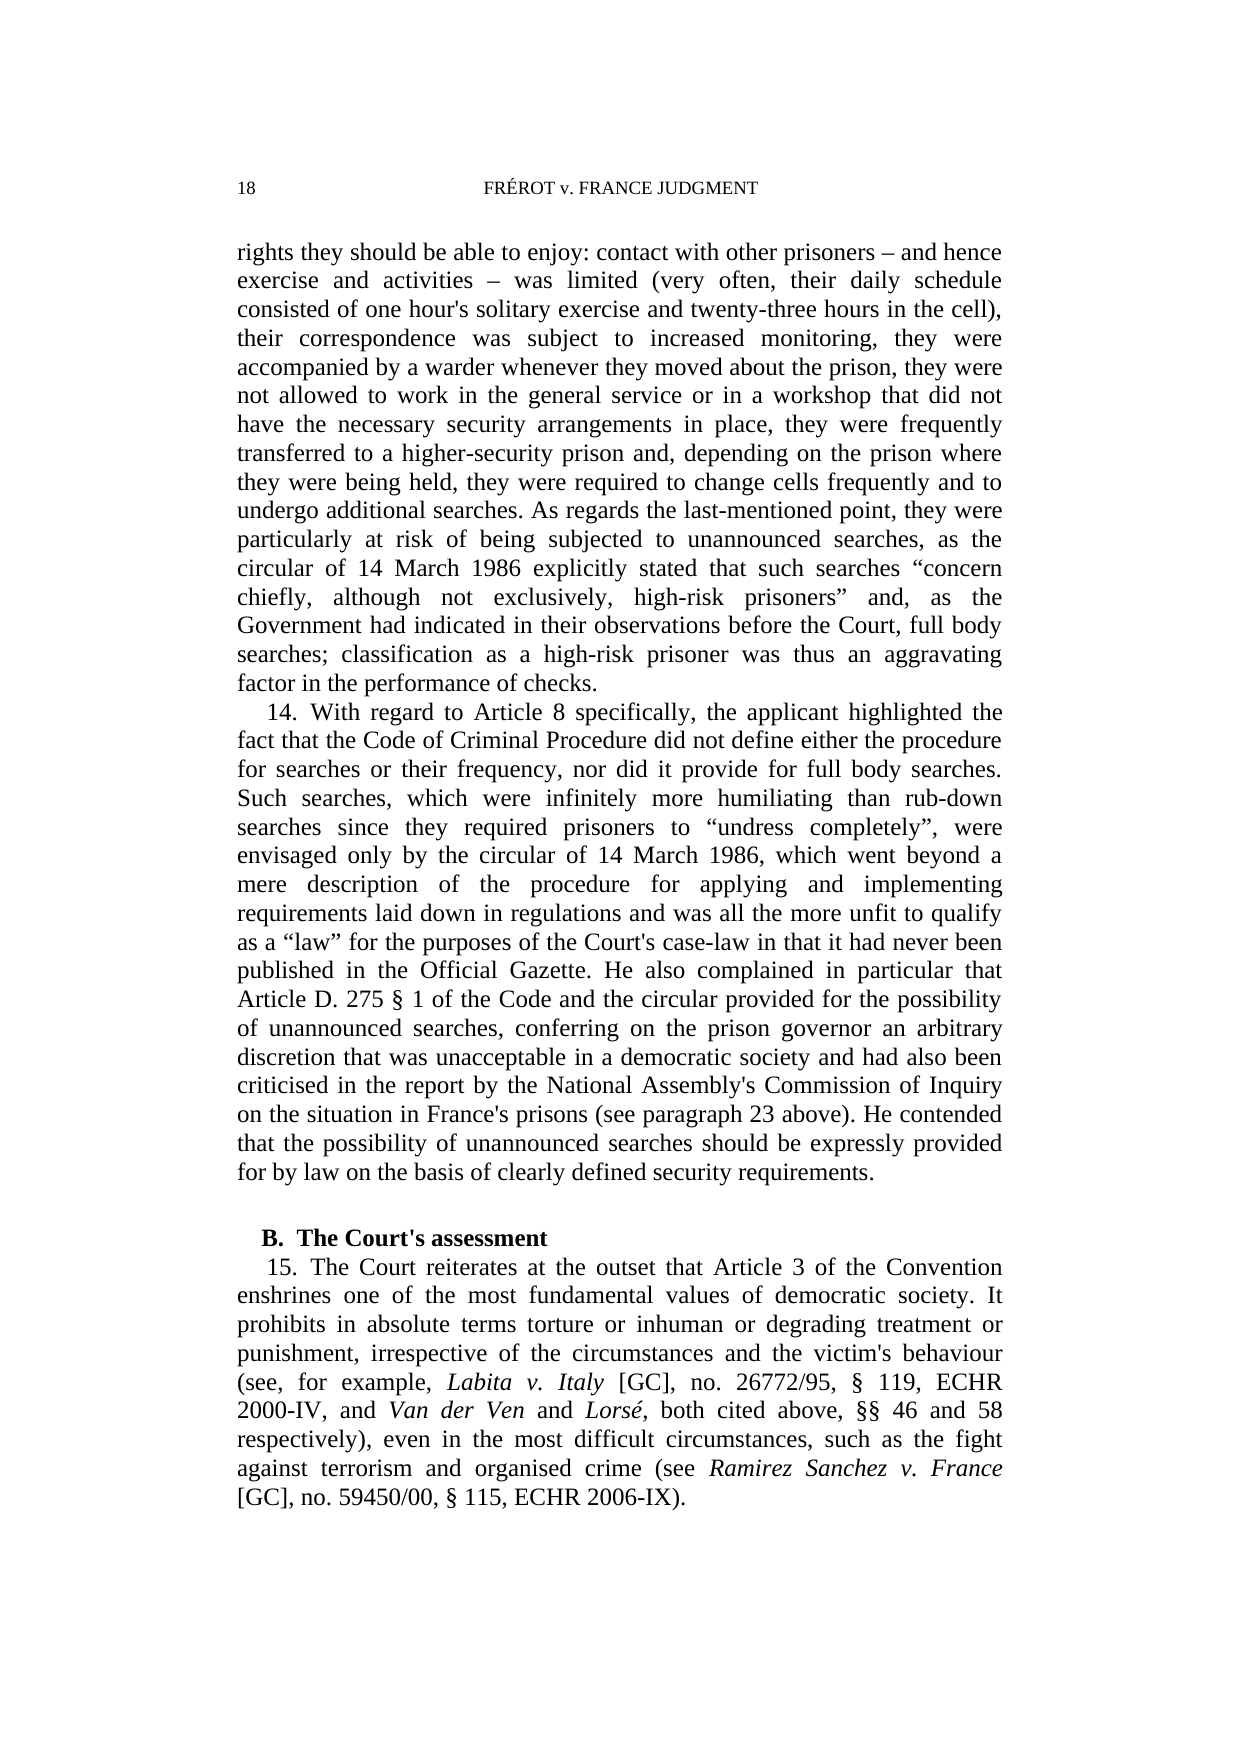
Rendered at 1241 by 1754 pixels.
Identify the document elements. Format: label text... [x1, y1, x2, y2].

text 35. The Court reiterates at the outset that Article 3 of the Convention enshrines one of the most fundamental values of democratic society. It prohibits in absolute terms torture or inhuman or degrading treatment or punishment, irrespective of the circumstances and the victim's behaviour (see, for example, Labita v. Italy [GC], no. 26772/95, § 119, ECHR 2000-IV, and Van der Ven and Lorsé, both cited above, §§ 46 and 58 respectively), even in the most difficult circumstances, such as the fight against terrorism and organised crime (see Ramirez Sanchez v. France [GC], no. 59450/00, § 115, ECHR 2006-IX). [237, 1252, 1003, 1511]
text B. The Court's assessment [261, 1223, 1003, 1252]
text 34. With regard to Article 8 specifically, the applicant highlighted the fact that the Code of Criminal Procedure did not define either the procedure for searches or their frequency, nor did it provide for full body searches. Such searches, which were infinitely more humiliating than rub-down searches since they required prisoners to “undress completely”, were envisaged only by the circular of 14 March 1986, which went beyond a mere description of the procedure for applying and implementing requirements laid down in regulations and was all the more unfit to qualify as a “law” for the purposes of the Court's case-law in that it had never been published in the Official Gazette. He also complained in particular that Article D. 275 § 1 of the Code and the circular provided for the possibility of unannounced searches, conferring on the prison governor an arbitrary discretion that was unacceptable in a democratic society and had also been criticised in the report by the National Assembly's Commission of Inquiry on the situation in France's prisons (see paragraph 23 above). He contended that the possibility of unannounced searches should be expressly provided for by law on the basis of clearly defined security requirements. [237, 697, 1003, 1186]
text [237, 237, 1003, 697]
